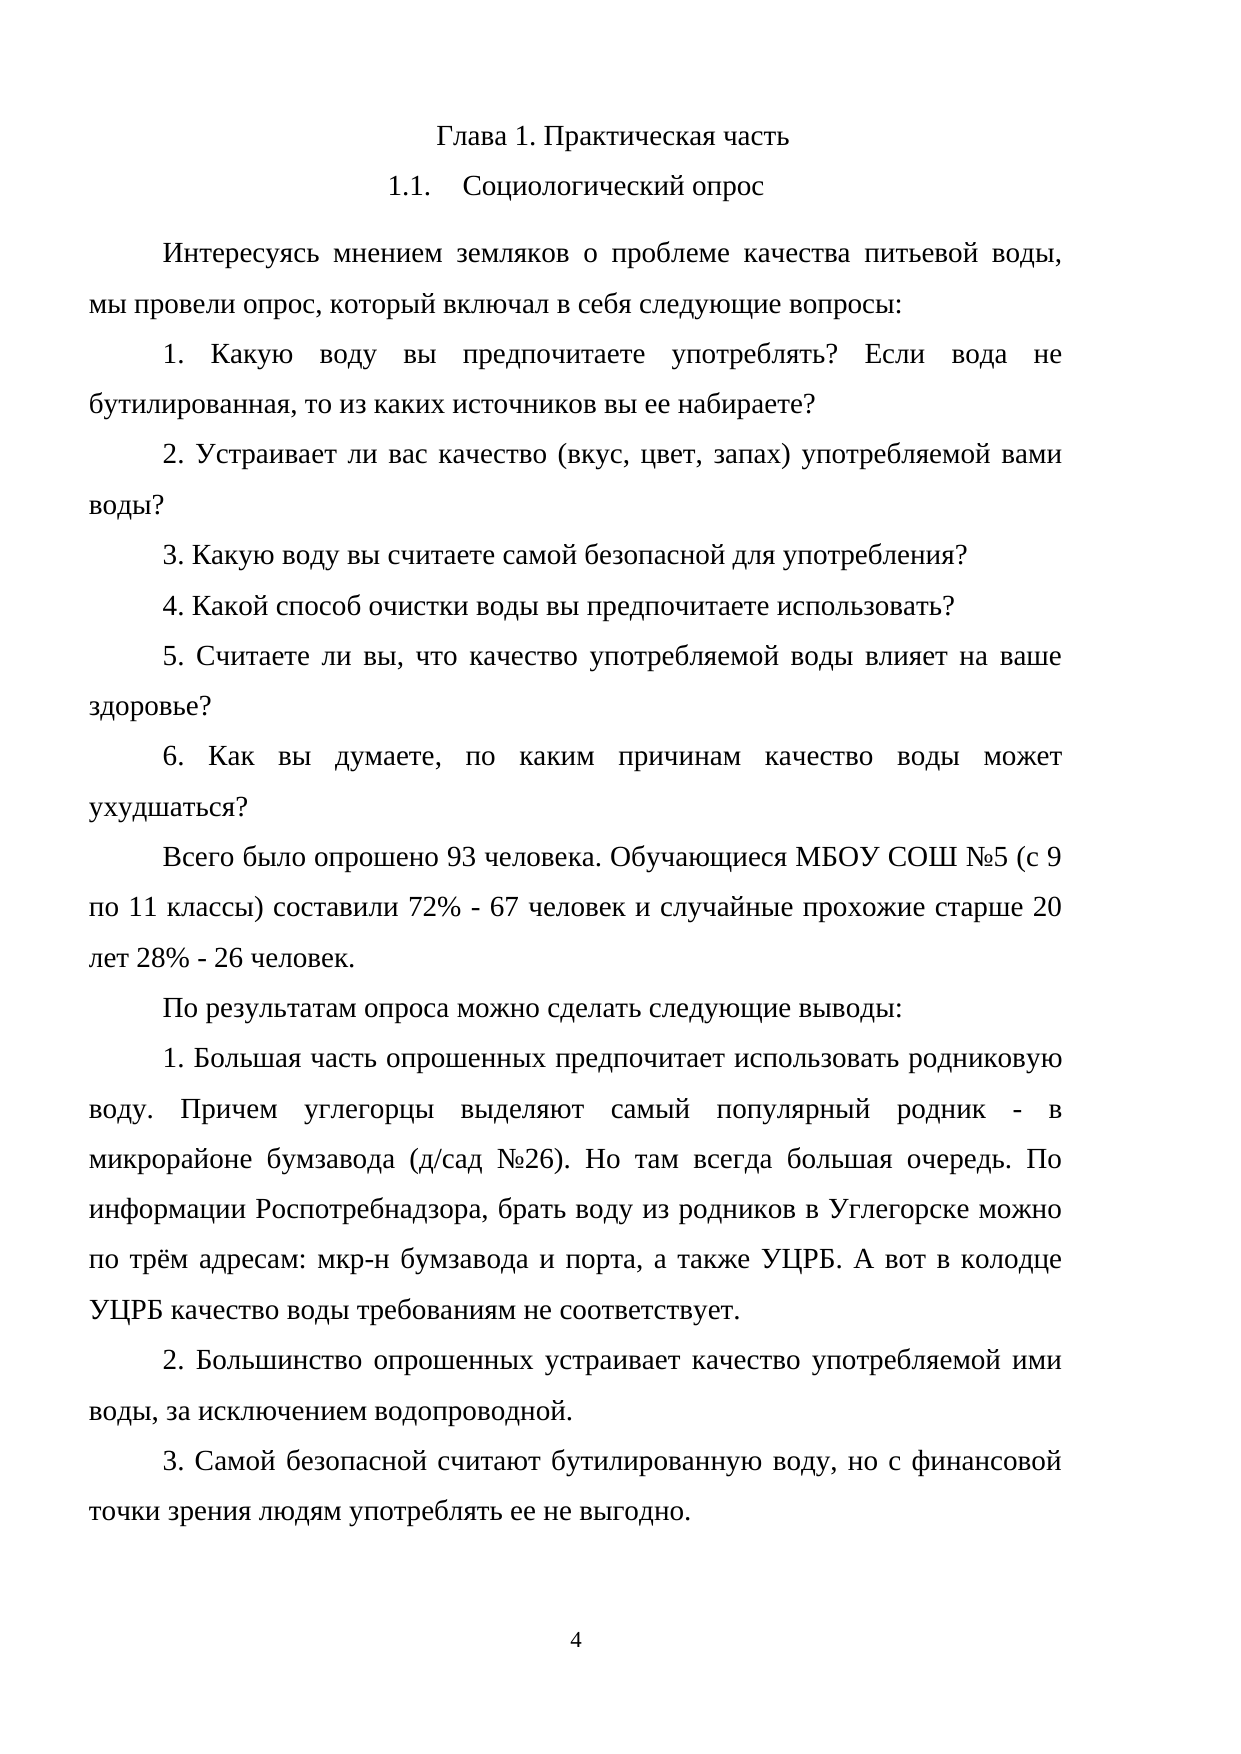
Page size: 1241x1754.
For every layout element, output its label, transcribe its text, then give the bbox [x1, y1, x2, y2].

text 3. Какую воду вы считаете самой безопасной для употребления? [89, 537, 1063, 571]
text 1. Какую воду вы предпочитаете употреблять? Если вода не бутилированная, то из каких источников вы ее набираете? [89, 336, 1063, 420]
text Глава 1. Практическая часть [89, 118, 1063, 152]
text 2. Устраивает ли вас качество (вкус, цвет, запах) употребляемой вами воды? [89, 437, 1063, 521]
text 6. Как вы думаете, по каким причинам качество воды может ухудшаться? [89, 738, 1063, 822]
text По результатам опроса можно сделать следующие выводы: [89, 990, 1063, 1024]
text 5. Считаете ли вы, что качество употребляемой воды влияет на ваше здоровье? [89, 638, 1063, 722]
text Всего было опрошено 93 человека. Обучающиеся МБОУ СОШ №5 (с 9 по 11 классы) составили 72% - 67 человек и случайные прохожие старше 20 лет 28% - 26 человек. [89, 839, 1063, 973]
list Социологический опрос [89, 168, 1063, 202]
text 1. Большая часть опрошенных предпочитает использовать родниковую воду. Причем углегорцы выделяют самый популярный родник - в микрорайоне бумзавода (д/сад №26). Но там всегда большая очередь. По информации Роспотребнадзора, брать воду из родников в Углегорске можно по трём адресам: мкр-н бумзавода и порта, а также УЦРБ. А вот в колодце УЦРБ качество воды требованиям не соответствует. [89, 1040, 1063, 1326]
text 4. Какой способ очистки воды вы предпочитаете использовать? [89, 588, 1063, 621]
text Интересуясь мнением земляков о проблеме качества питьевой воды, мы провели опрос, который включал в себя следующие вопросы: [89, 235, 1063, 319]
text 2. Большинство опрошенных устраивает качество употребляемой ими воды, за исключением водопроводной. [89, 1342, 1063, 1426]
text 3. Самой безопасной считают бутилированную воду, но с финансовой точки зрения людям употреблять ее не выгодно. [89, 1443, 1063, 1527]
